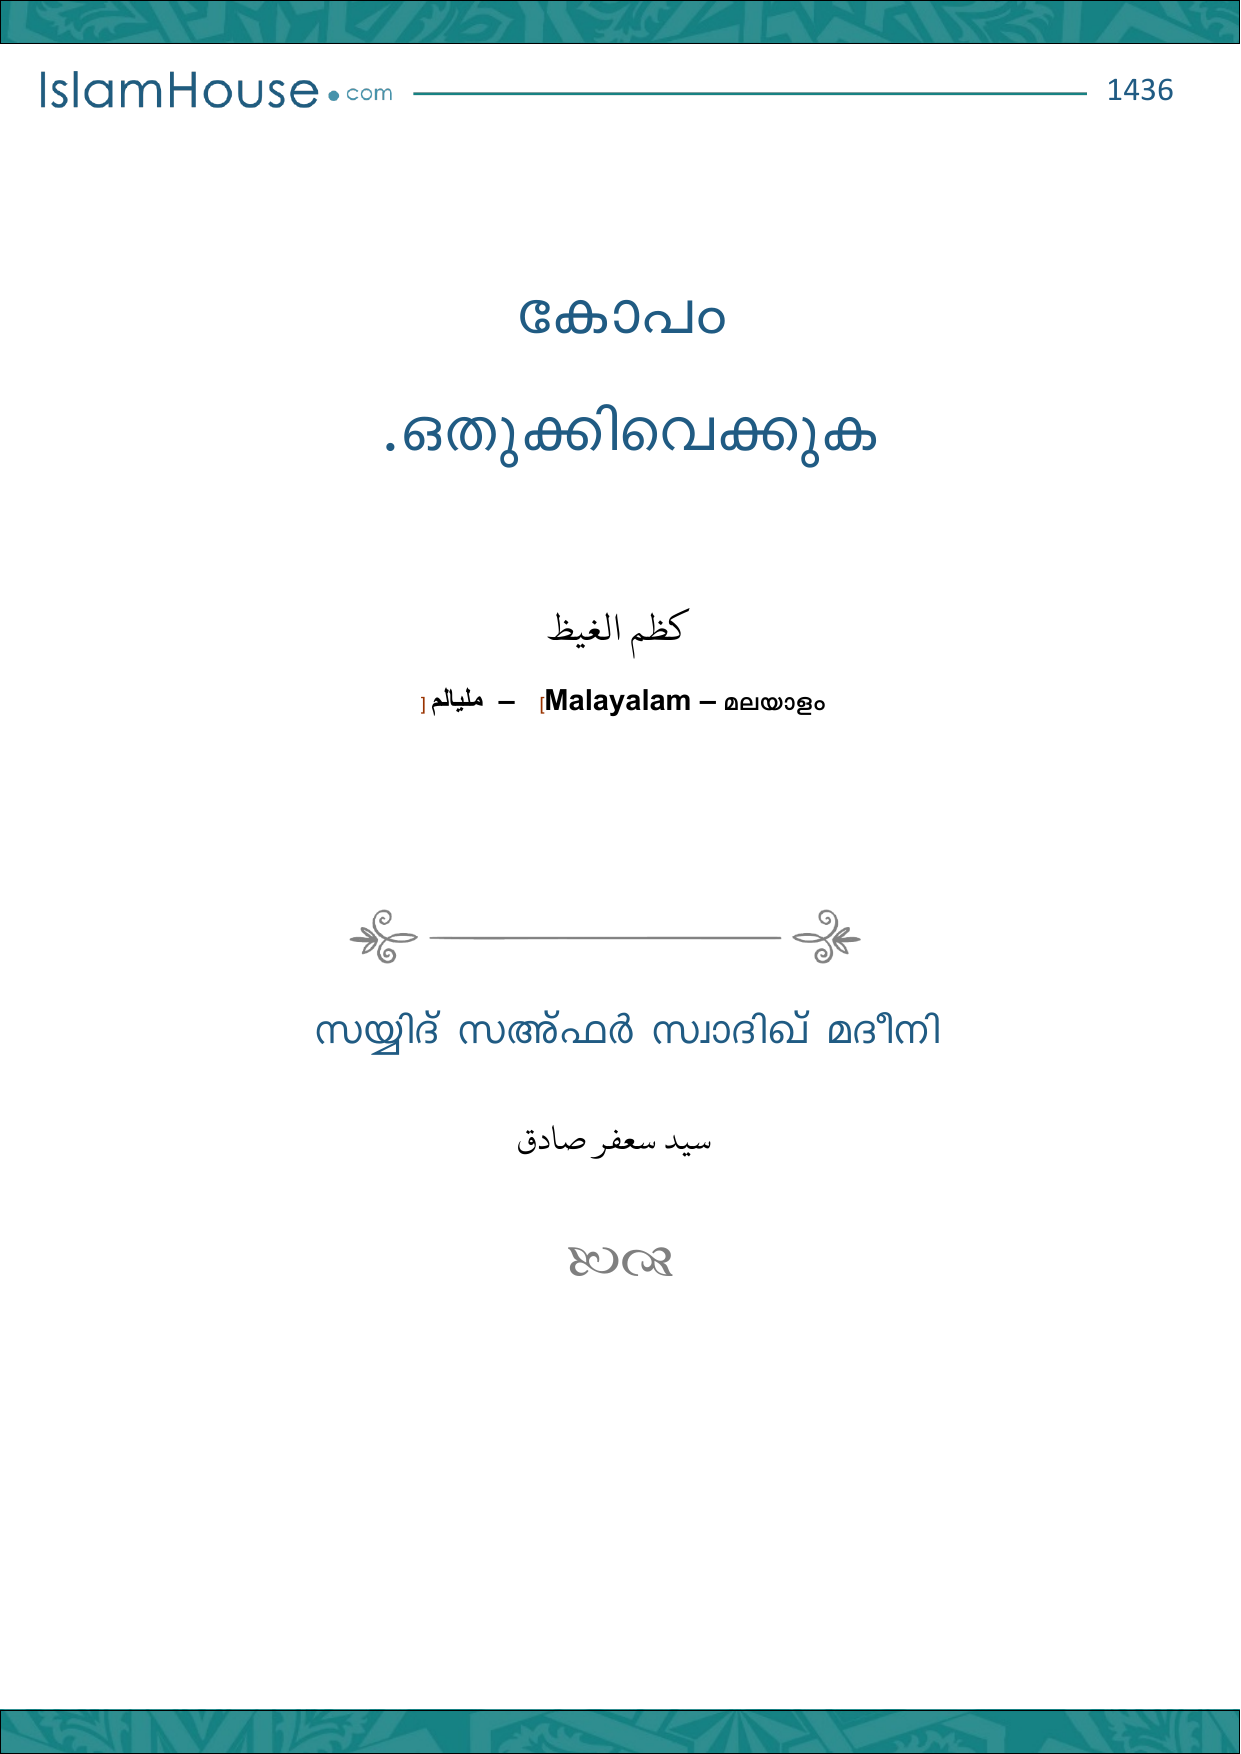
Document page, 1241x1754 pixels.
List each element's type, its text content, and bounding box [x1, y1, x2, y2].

text Malayalam – aebmfw] – مليالم [ [177, 683, 1063, 720]
text HXp¡nsh¡pI. [177, 381, 1063, 476]
text سيد سعفر صادق [177, 1107, 1063, 1171]
picture [28, 64, 1100, 117]
text كظم الغيظ [177, 594, 1063, 664]
picture [1, 1, 1239, 43]
text tIm]w [177, 287, 1063, 358]
text k¿nZv kAv^À kzmZnJv aZo\n [177, 1012, 1063, 1060]
picture [1, 1711, 1239, 1753]
